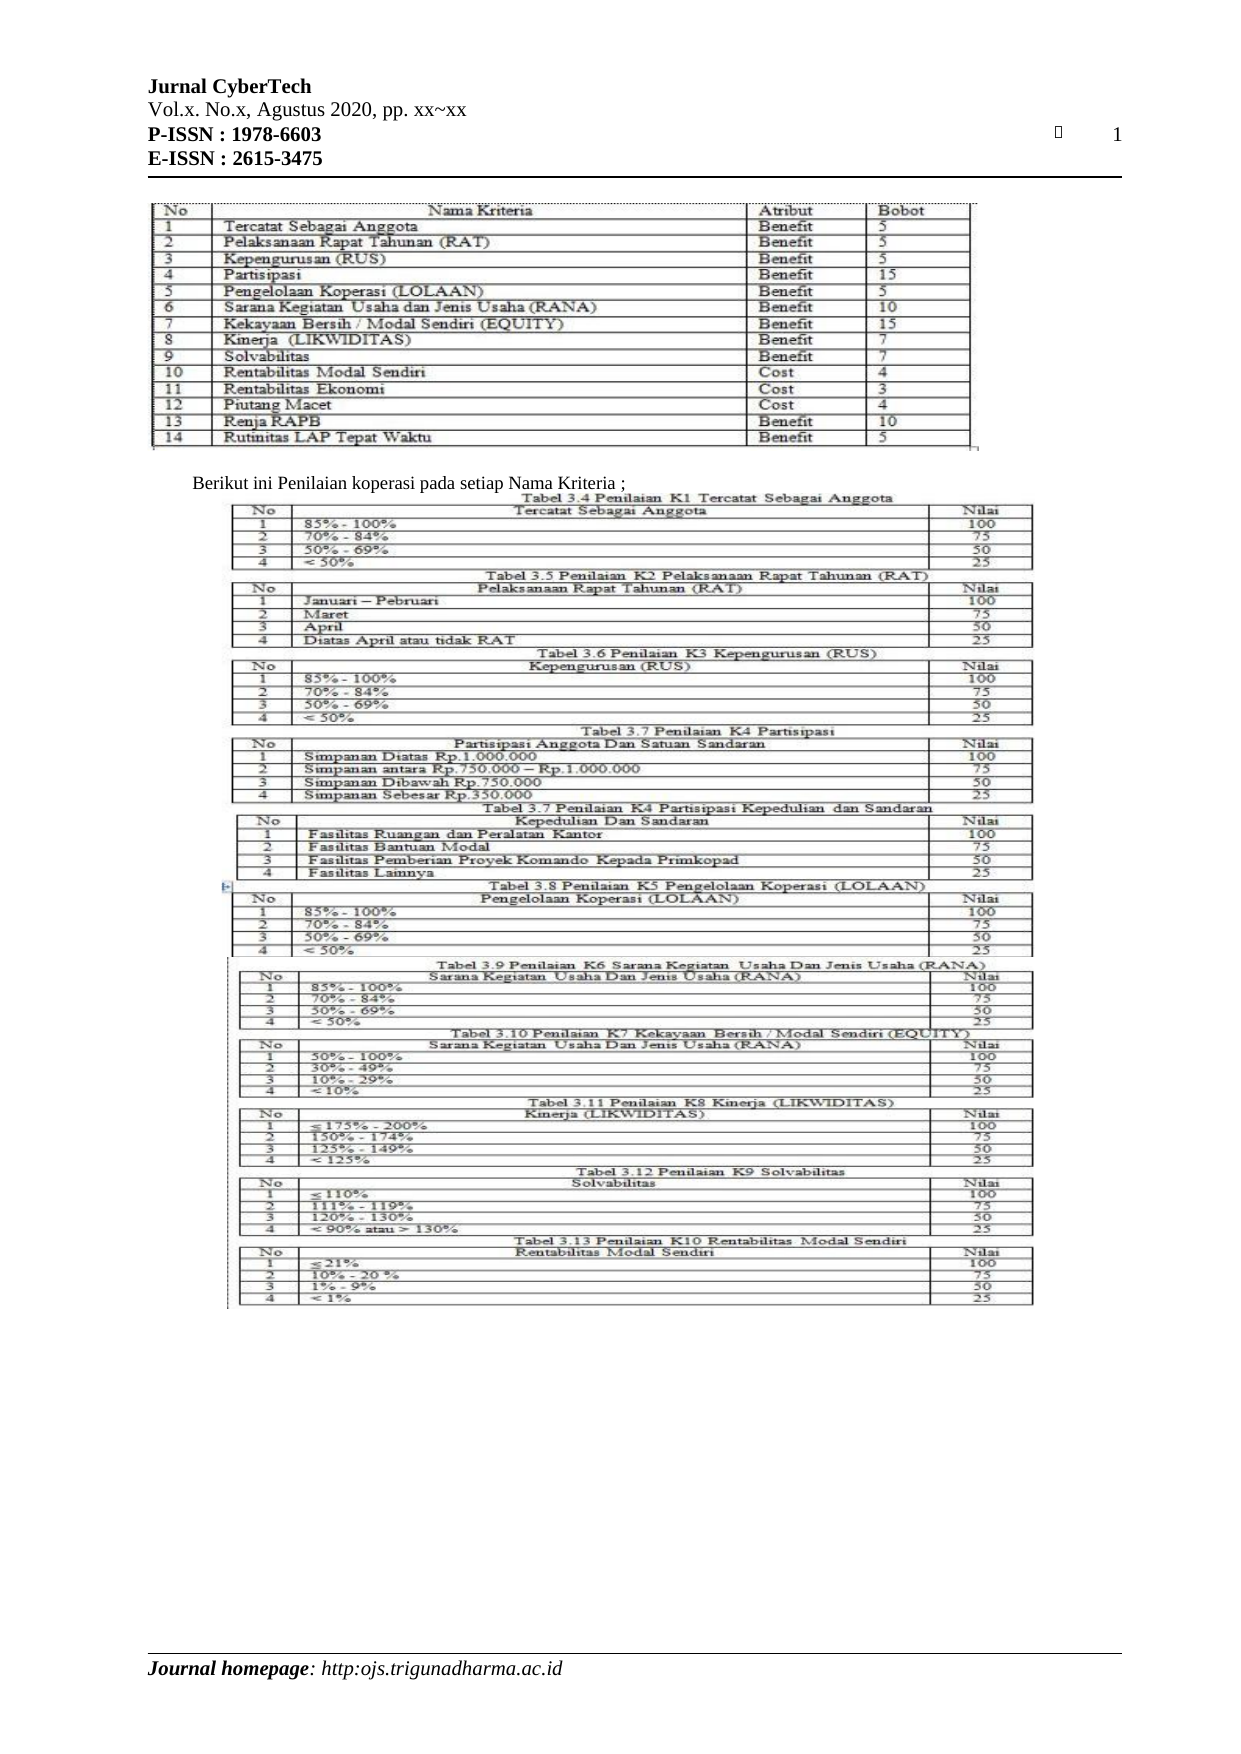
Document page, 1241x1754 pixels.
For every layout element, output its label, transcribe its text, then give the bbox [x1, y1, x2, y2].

text Berikut ini Penilaian koperasi pada setiap Nama Kriteria ; [148, 472, 1122, 493]
picture [147, 203, 979, 451]
picture [221, 493, 1049, 1309]
